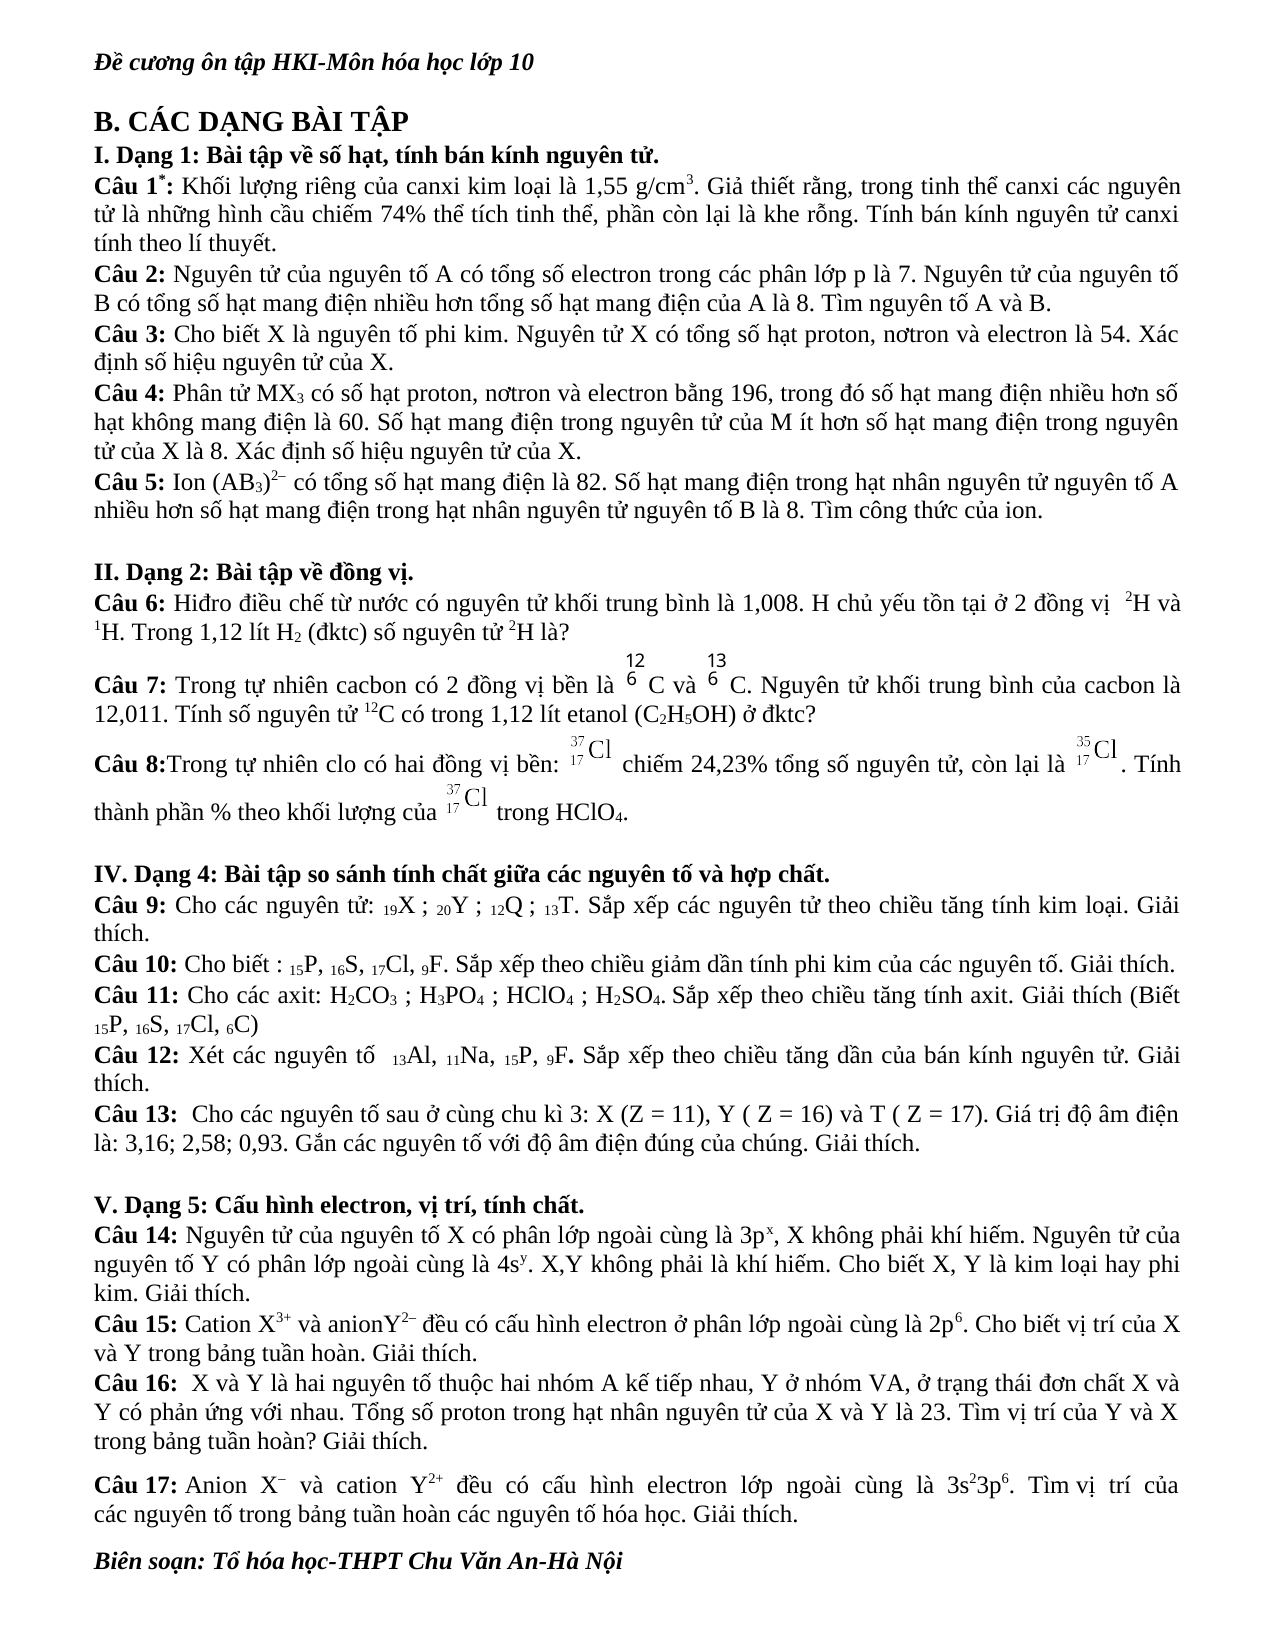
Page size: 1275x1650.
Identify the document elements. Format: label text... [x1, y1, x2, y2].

text Câu 11: Cho các axit: H2CO3 ; H3PO4 ; HClO4 ; H2SO4. Sắp xếp theo chiều tăng tính axit. Giải thích (Biết 15P, 16S, 17Cl, 6C) [94, 980, 1181, 1038]
subtitle B. CÁC DẠNG BÀI TẬP [94, 104, 1181, 138]
text Câu 17: Anion X– và cation Y2+ đều có cấu hình electron lớp ngoài cùng là 3s23p6. Tìm vị trí của các nguyên tố trong bảng tuần hoàn các nguyên tố hóa học. Giải thích. [94, 1457, 1181, 1527]
text Câu 7: Trong tự nhiên cacbon có 2 đồng vị bền là C và C. Nguyên tử khối trung bình của cacbon là 12,011. Tính số nguyên tử 12C có trong 1,12 lít etanol (C2H5OH) ở đktc? [94, 647, 1181, 728]
text Câu 6: Hiđro điều chế từ nước có nguyên tử khối trung bình là 1,008. H chủ yếu tồn tại ở 2 đồng vị 2H và 1H. Trong 1,12 lít H2 (đktc) số nguyên tử 2H là? [94, 588, 1181, 645]
text Câu 8:Trong tự nhiên clo có hai đồng vị bền: chiếm 24,23% tổng số nguyên tử, còn lại là . Tính thành phần % theo khối lượng của trong HClO4. [94, 730, 1181, 826]
text Câu 15: Cation X3+ và anionY2– đều có cấu hình electron ở phân lớp ngoài cùng là 2p6. Cho biết vị trí của X và Y trong bảng tuần hoàn. Giải thích. [94, 1309, 1181, 1366]
text Câu 9: Cho các nguyên tử: 19X ; 20Y ; 12Q ; 13T. Sắp xếp các nguyên tử theo chiều tăng tính kim loại. Giải thích. [94, 890, 1181, 947]
subtitle V. Dạng 5: Cấu hình electron, vị trí, tính chất. [94, 1190, 1181, 1218]
subtitle II. Dạng 2: Bài tập về đồng vị. [94, 557, 1181, 586]
text Câu 1*: Khối lượng riêng của canxi kim loại là 1,55 g/cm3. Giả thiết rằng, trong tinh thể canxi các nguyên tử là những hình cầu chiếm 74% thể tích tinh thể, phần còn lại là khe rỗng. Tính bán kính nguyên tử canxi tính theo lí thuyết. [94, 171, 1181, 257]
subtitle IV. Dạng 4: Bài tập so sánh tính chất giữa các nguyên tố và hợp chất. [94, 859, 1181, 888]
text Câu 4: Phân tử MX3 có số hạt proton, nơtron và electron bằng 196, trong đó số hạt mang điện nhiều hơn số hạt không mang điện là 60. Số hạt mang điện trong nguyên tử của M ít hơn số hạt mang điện trong nguyên tử của X là 8. Xác định số hiệu nguyên tử của X. [94, 378, 1181, 464]
text Câu 3: Cho biết X là nguyên tố phi kim. Nguyên tử X có tổng số hạt proton, nơtron và electron là 54. Xác định số hiệu nguyên tử của X. [94, 319, 1181, 376]
text Câu 2: Nguyên tử của nguyên tố A có tổng số electron trong các phân lớp p là 7. Nguyên tử của nguyên tố B có tổng số hạt mang điện nhiều hơn tổng số hạt mang điện của A là 8. Tìm nguyên tố A và B. [94, 259, 1181, 317]
text Câu 13: Cho các nguyên tố sau ở cùng chu kì 3: X (Z = 11), Y ( Z = 16) và T ( Z = 17). Giá trị độ âm điện là: 3,16; 2,58; 0,93. Gắn các nguyên tố với độ âm điện đúng của chúng. Giải thích. [94, 1099, 1181, 1157]
text Câu 5: Ion (AB3)2– có tổng số hạt mang điện là 82. Số hạt mang điện trong hạt nhân nguyên tử nguyên tố A nhiều hơn số hạt mang điện trong hạt nhân nguyên tử nguyên tố B là 8. Tìm công thức của ion. [94, 467, 1181, 524]
text Câu 10: Cho biết : 15P, 16S, 17Cl, 9F. Sắp xếp theo chiều giảm dần tính phi kim của các nguyên tố. Giải thích. [94, 949, 1181, 978]
text Câu 12: Xét các nguyên tố 13Al, 11Na, 15P, 9F. Sắp xếp theo chiều tăng dần của bán kính nguyên tử. Giải thích. [94, 1040, 1181, 1097]
text Câu 14: Nguyên tử của nguyên tố X có phân lớp ngoài cùng là 3px, X không phải khí hiếm. Nguyên tử của nguyên tố Y có phân lớp ngoài cùng là 4sy. X,Y không phải là khí hiếm. Cho biết X, Y là kim loại hay phi kim. Giải thích. [94, 1221, 1181, 1307]
subtitle I. Dạng 1: Bài tập về số hạt, tính bán kính nguyên tử. [94, 140, 1181, 169]
text Câu 16: X và Y là hai nguyên tố thuộc hai nhóm A kế tiếp nhau, Y ở nhóm VA, ở trạng thái đơn chất X và Y có phản ứng với nhau. Tổng số proton trong hạt nhân nguyên tử của X và Y là 23. Tìm vị trí của Y và X trong bảng tuần hoàn? Giải thích. [94, 1368, 1181, 1455]
